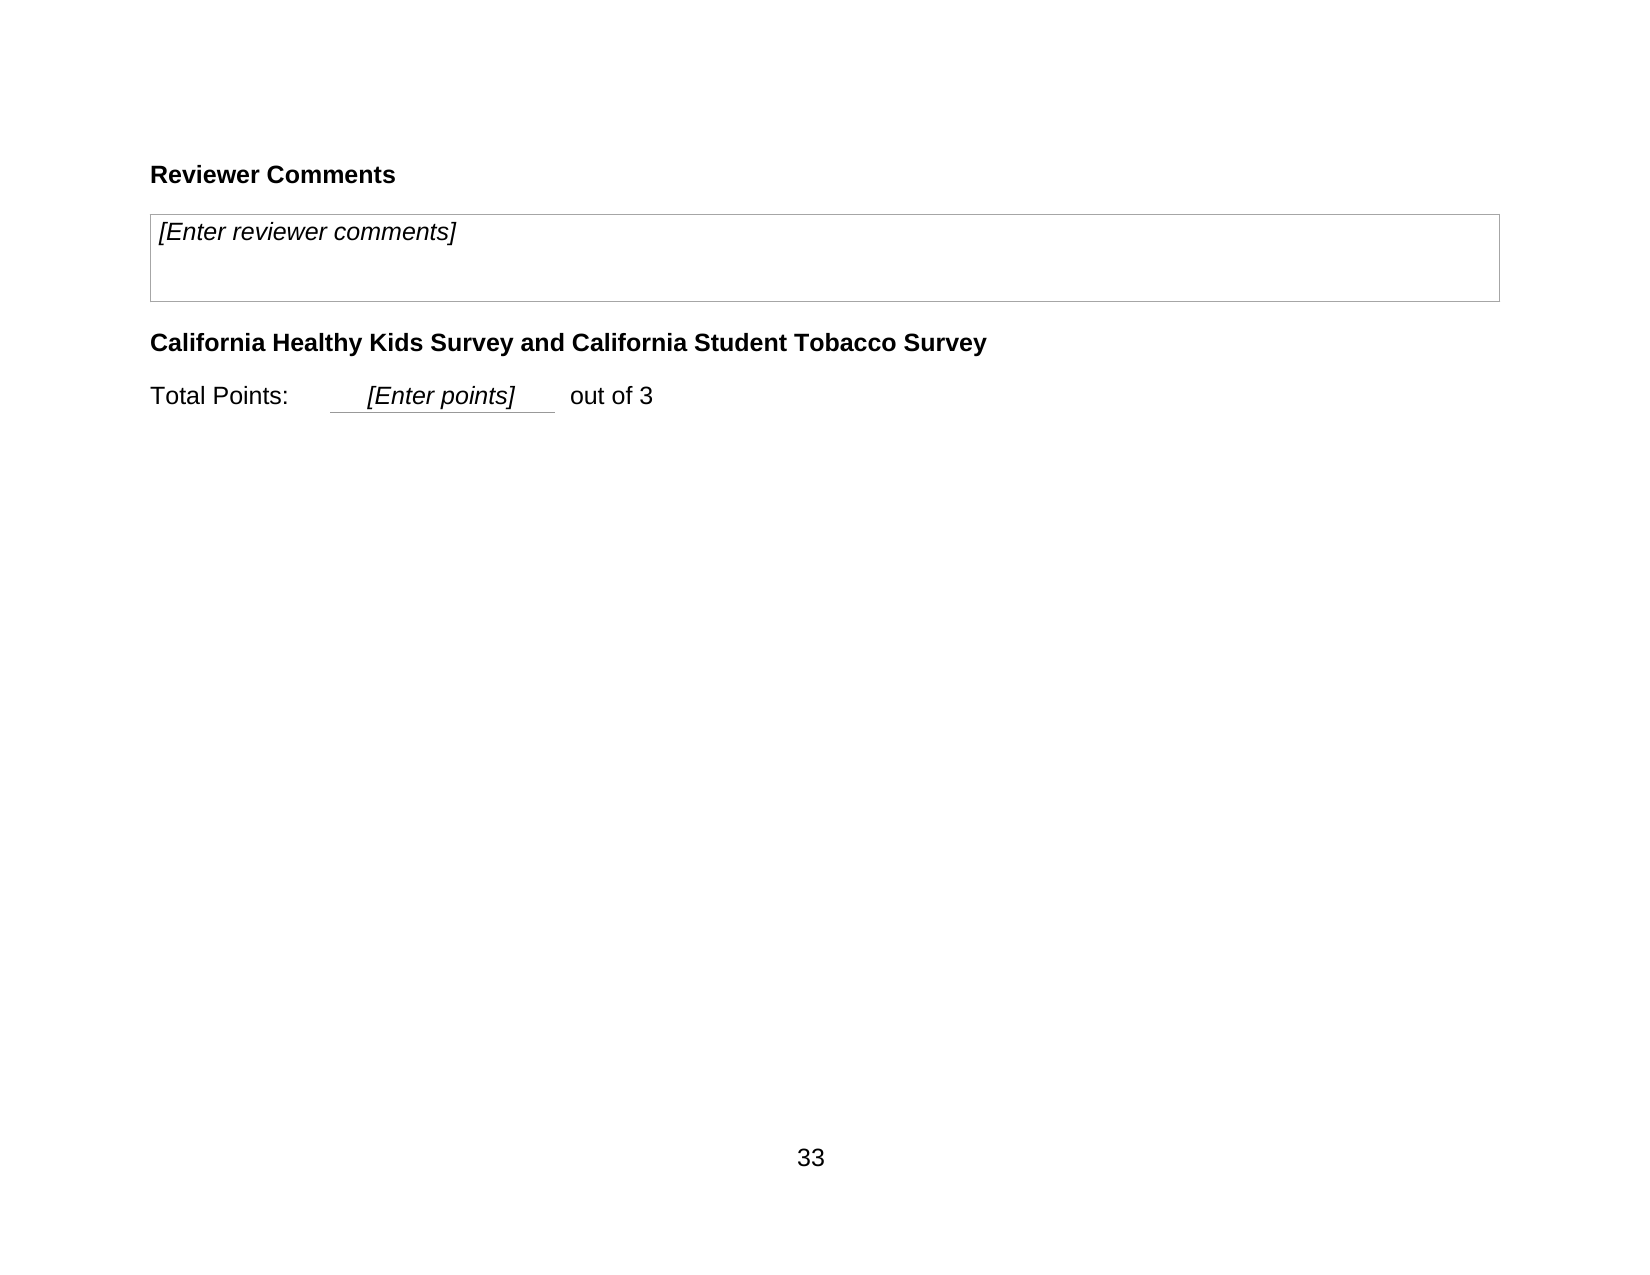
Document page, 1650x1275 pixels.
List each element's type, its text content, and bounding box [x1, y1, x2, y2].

text [Enter reviewer comments] [151, 215, 1499, 246]
subtitle Reviewer Comments [150, 160, 1500, 189]
text [Enter points] [330, 381, 555, 412]
text out of 3 [570, 381, 1500, 410]
subtitle California Healthy Kids Survey and California Student Tobacco Survey [150, 327, 1500, 356]
text Total Points: [150, 381, 300, 410]
